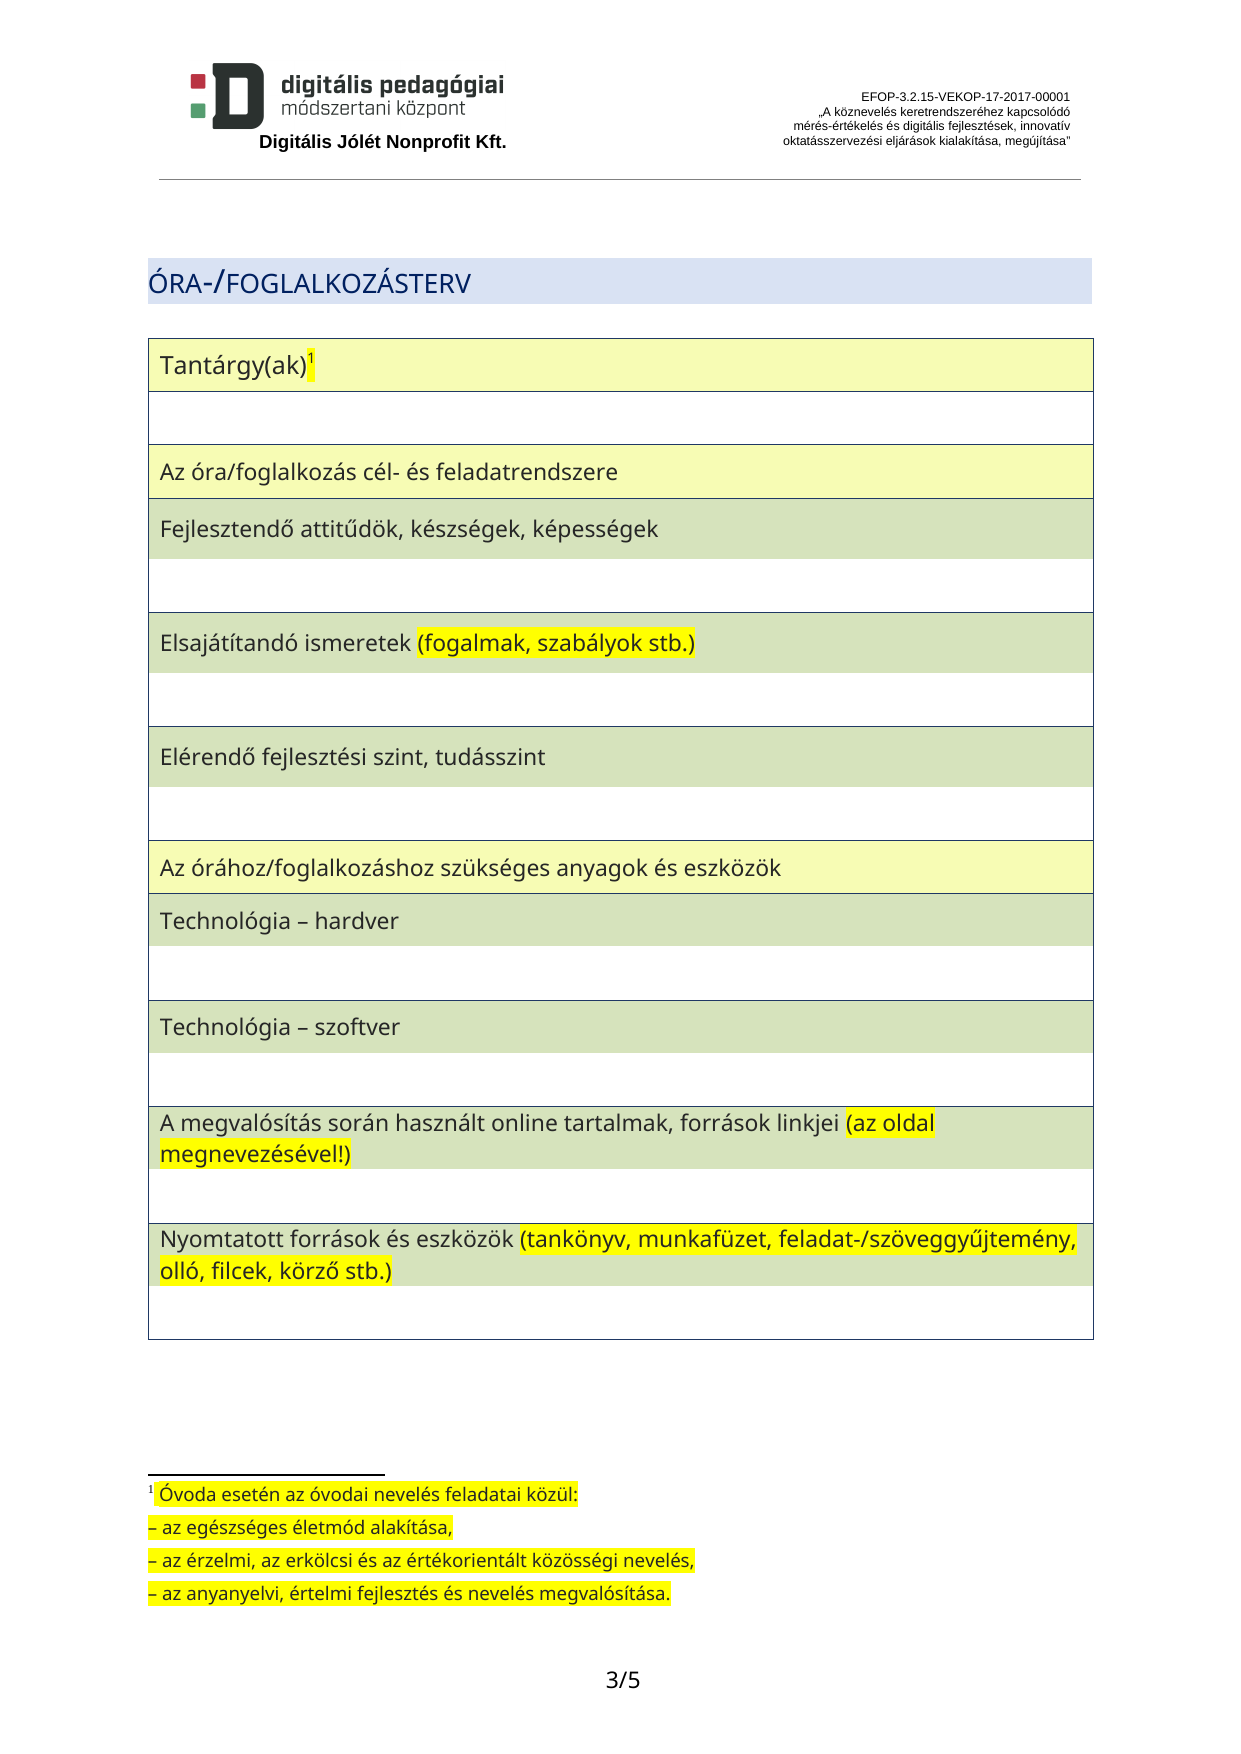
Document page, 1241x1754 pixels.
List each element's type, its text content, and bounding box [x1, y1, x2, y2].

table_cell [149, 559, 1093, 612]
table_cell [149, 392, 1093, 444]
table_cell [149, 946, 1093, 999]
table_cell Technológia – szoftver [149, 1001, 1093, 1053]
table_cell Fejlesztendő attitűdök, készségek, képességek [149, 499, 1093, 559]
table_header Tantárgy(ak) [149, 339, 1093, 391]
table_cell [149, 1053, 1093, 1106]
table_cell Elsajátítandó ismeretek (fogalmak, szabályok stb.) [149, 613, 1093, 673]
table_cell A megvalósítás során használt online tartalmak, források linkjei (az oldal megnevezésével!) [149, 1107, 1093, 1169]
table_cell Elérendő fejlesztési szint, tudásszint [149, 727, 1093, 787]
text óra-/foglalkozásterv [148, 258, 1092, 304]
table_cell [149, 1169, 1093, 1222]
table_cell [149, 673, 1093, 726]
table_cell [149, 787, 1093, 840]
table_cell Technológia – hardver [149, 894, 1093, 946]
table_cell Nyomtatott források és eszközök (tankönyv, munkafüzet, feladat-/szöveggyűjtemény, olló, filcek, körző stb.) [149, 1224, 1093, 1286]
table_cell [149, 1286, 1093, 1339]
table_cell Az óra/foglalkozás cél- és feladatrendszere [149, 445, 1093, 498]
table_cell Az órához/foglalkozáshoz szükséges anyagok és eszközök [149, 841, 1093, 893]
